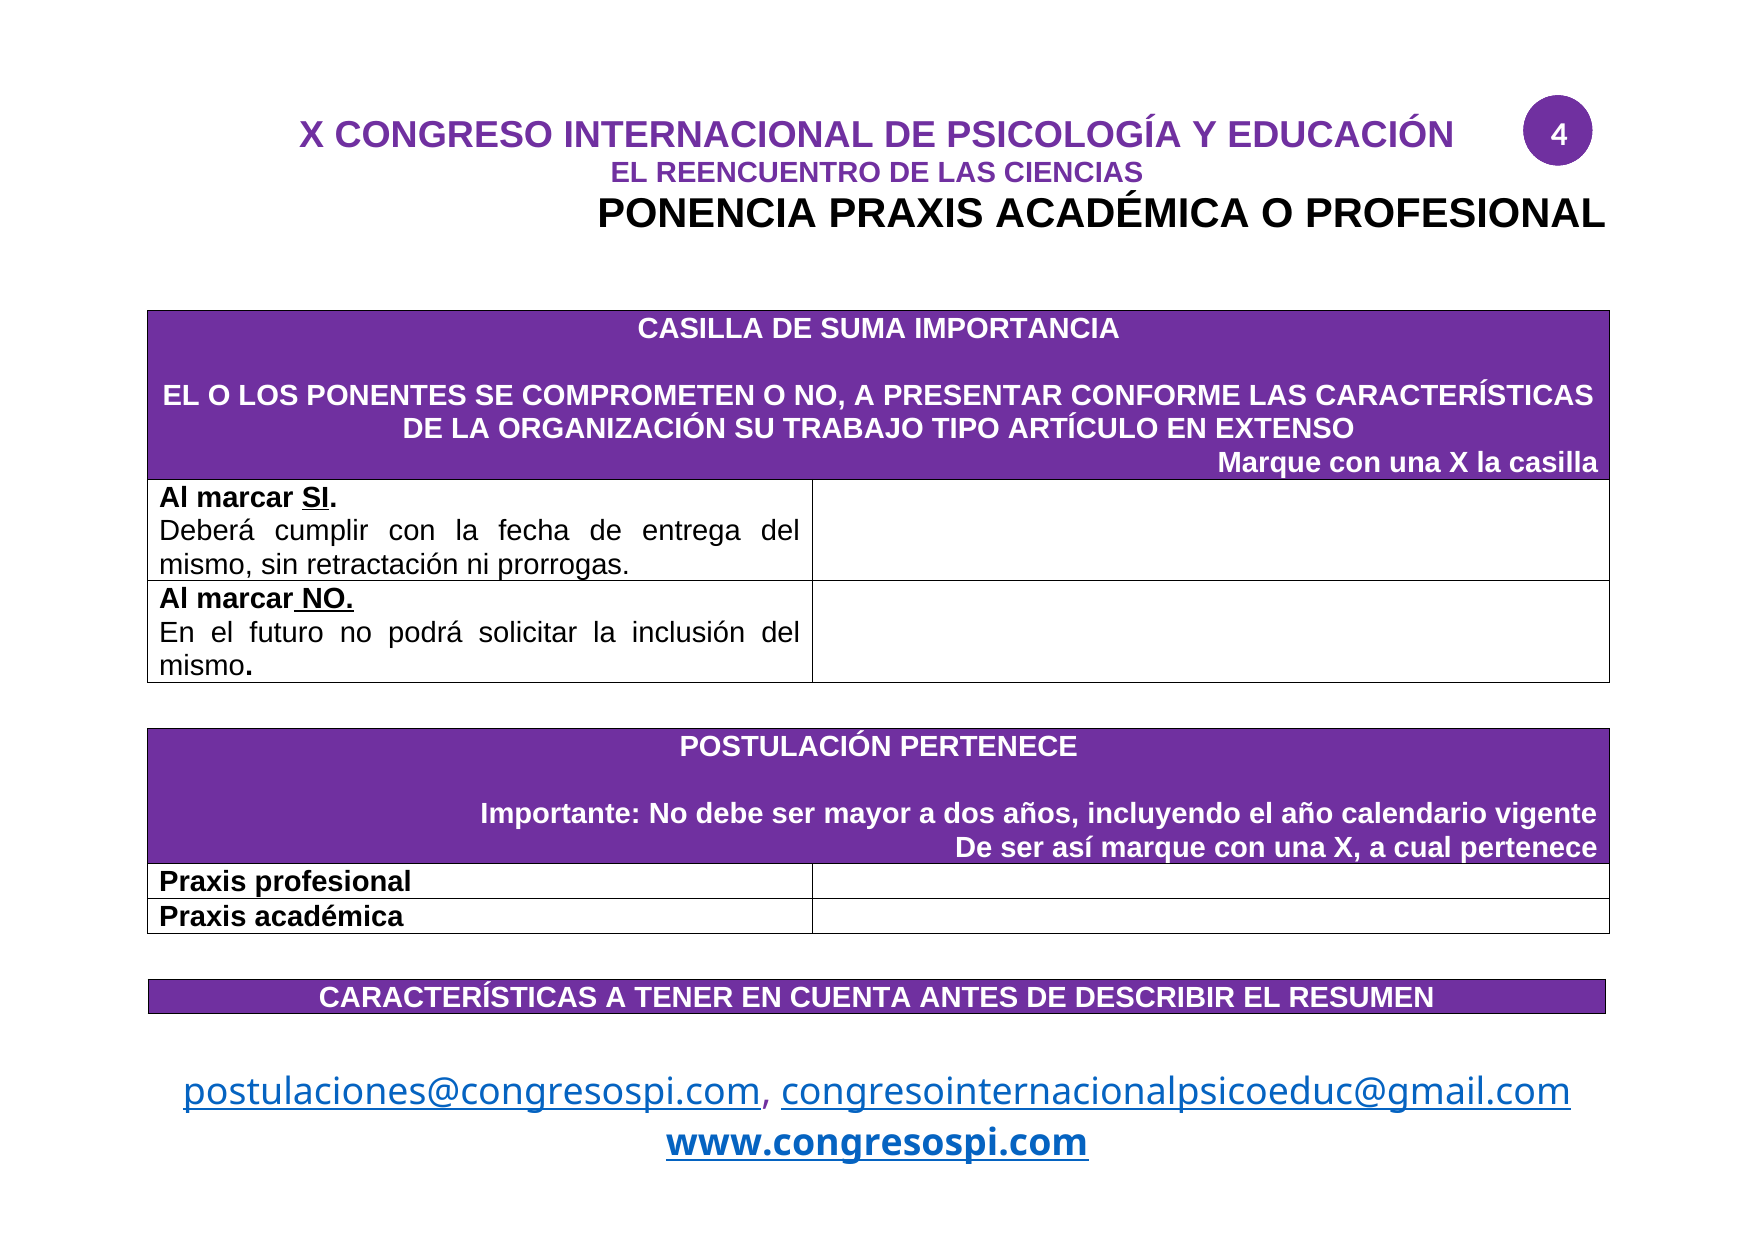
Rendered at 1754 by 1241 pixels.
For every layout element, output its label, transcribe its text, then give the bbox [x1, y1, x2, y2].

table_cell [813, 581, 1609, 682]
table_cell Praxis profesional [148, 864, 812, 898]
table_cell Praxis académica [148, 899, 812, 932]
table_cell [813, 899, 1609, 932]
table_header CASILLA DE SUMA IMPORTANCIA EL O LOS PONENTES SE COMPROMETEN O NO, A PRESENTAR CONFORME LAS CARACTERÍSTICAS DE LA ORGANIZACIÓN SU TRABAJO TIPO ARTÍCULO EN EXTENSO Marque con una X la casilla [148, 311, 1609, 479]
table_cell Al marcar SI. Deberá cumplir con la fecha de entrega del mismo, sin retractación ni prorrogas. [148, 480, 812, 580]
table_header CARACTERÍSTICAS A TENER EN CUENTA ANTES DE DESCRIBIR EL RESUMEN [149, 980, 1605, 1013]
table_cell [813, 480, 1609, 580]
table_cell Al marcar NO. En el futuro no podrá solicitar la inclusión del mismo. [148, 581, 812, 682]
table_header POSTULACIÓN PERTENECE Importante: No debe ser mayor a dos años, incluyendo el año calendario vigente De ser así marque con una X, a cual pertenece [148, 729, 1609, 863]
table_cell [813, 864, 1609, 898]
